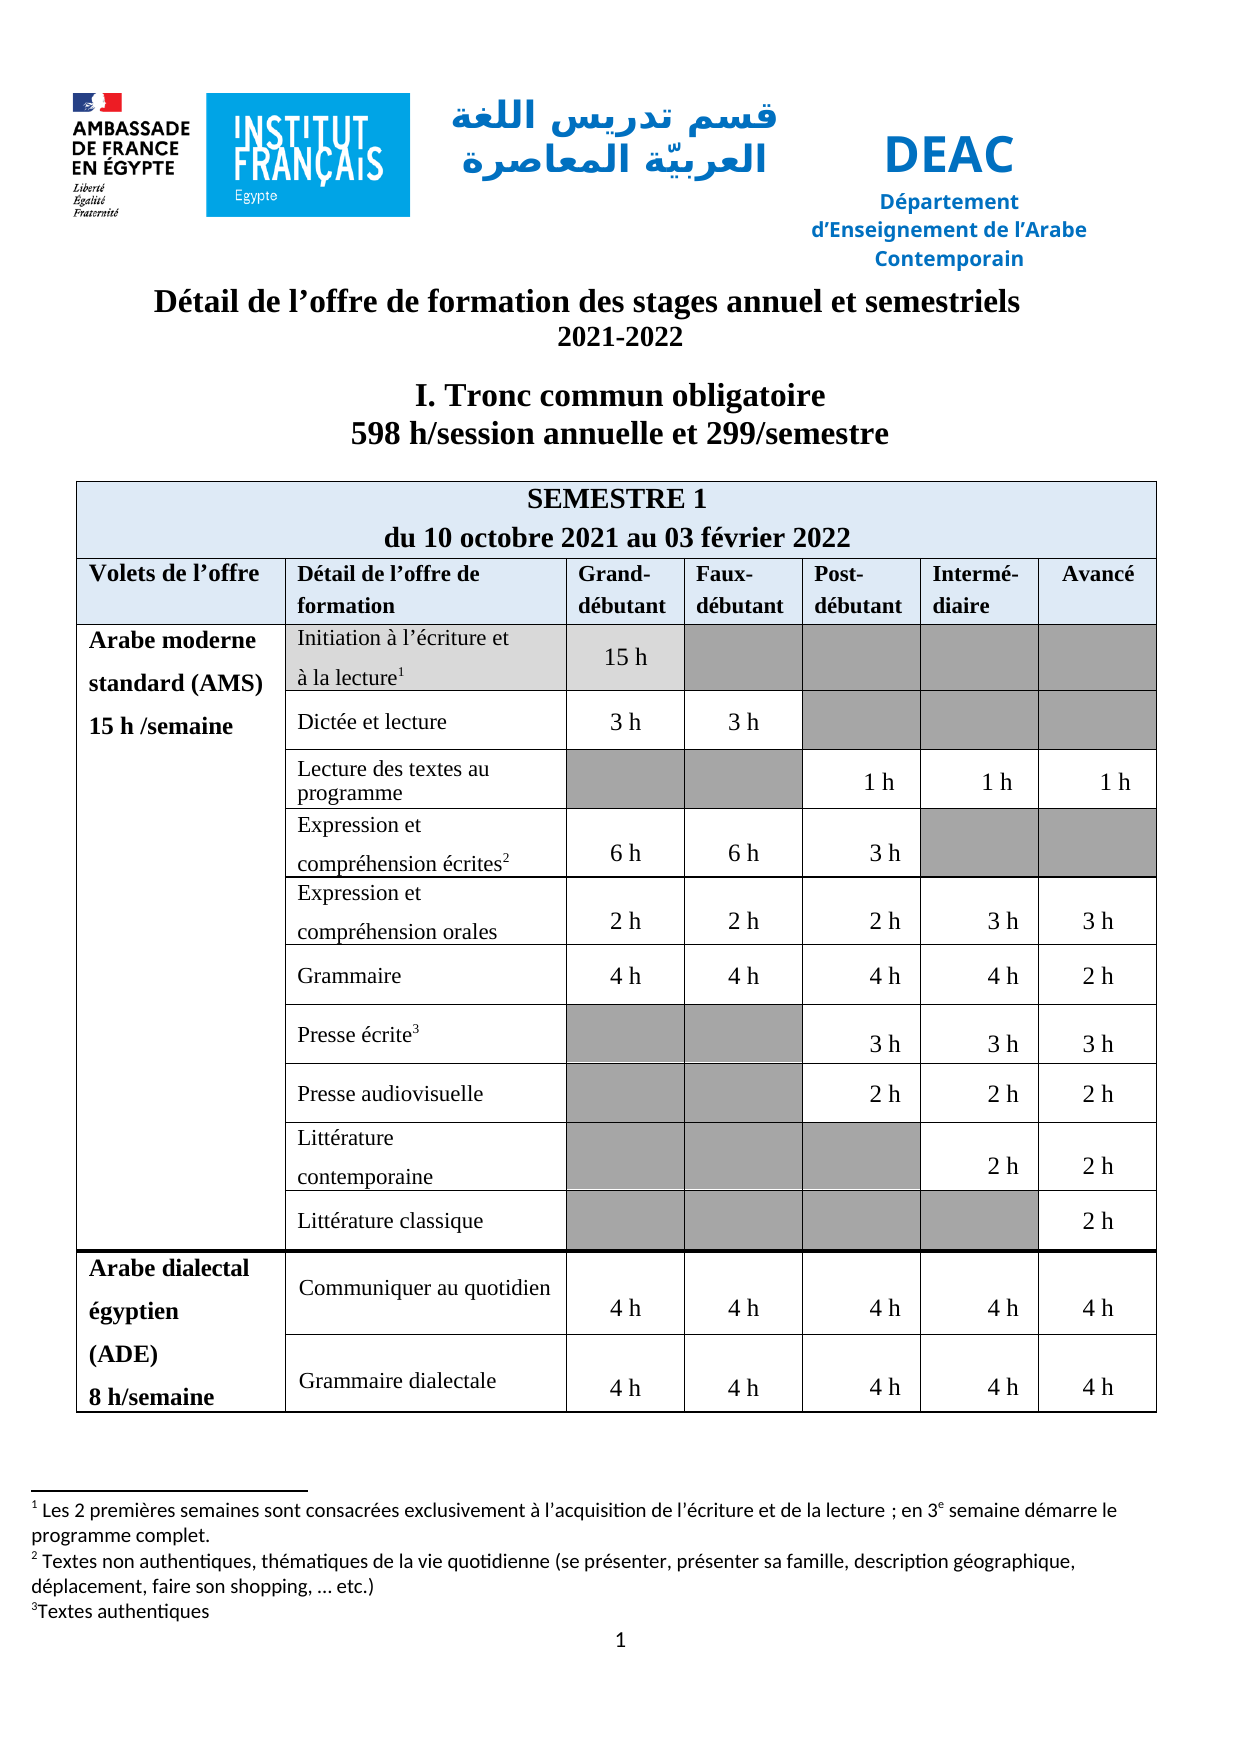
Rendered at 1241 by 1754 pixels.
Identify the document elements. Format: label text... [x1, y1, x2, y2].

table_cell Grammaire [286, 945, 566, 1003]
table_cell Littérature contemporaine [286, 1123, 566, 1189]
table_cell [685, 1123, 802, 1189]
table_cell [921, 1191, 1038, 1249]
table_cell 4 h [685, 945, 802, 1003]
table_cell Arabe moderne standard (AMS) 15 h /semaine [77, 625, 285, 1249]
subtitle Tronc commun obligatoire [414, 375, 1134, 413]
table_cell Expression et compréhension écrites [286, 809, 566, 876]
table_cell 3 h [803, 1005, 920, 1062]
table_cell [921, 691, 1038, 749]
table_cell 2 h [1039, 1191, 1156, 1249]
table_cell [803, 1123, 920, 1189]
table_cell Presse écrite [286, 1005, 566, 1062]
table_cell 4 h [567, 1335, 684, 1411]
table_cell 15 h [567, 625, 684, 690]
table_cell 1 h [803, 750, 920, 808]
table_cell 3 h [803, 809, 920, 876]
picture [333, 116, 353, 180]
text 2021-2022 [145, 319, 1095, 353]
table_cell Expression et compréhension orales [286, 878, 566, 944]
table_cell Volets de l’offre [77, 559, 285, 624]
table_cell Littérature classique [286, 1191, 566, 1249]
table_cell 2 h [803, 878, 920, 944]
table_cell [685, 750, 802, 808]
table_header SEMESTRE 1 du 10 octobre 2021 au 03 février 2022 [77, 482, 1156, 558]
table_cell [685, 1064, 802, 1122]
table_cell 6 h [567, 809, 684, 876]
table_cell 4 h [685, 1253, 802, 1334]
table_cell 1 h [1039, 750, 1156, 808]
table_header [61, 94, 421, 272]
table_cell [685, 625, 802, 690]
table_cell Post- débutant [803, 559, 920, 624]
table_cell 4 h [921, 1253, 1038, 1334]
table_cell [803, 691, 920, 749]
table_cell [567, 1005, 684, 1062]
picture [354, 116, 367, 149]
table_cell 2 h [567, 878, 684, 944]
table_cell 3 h [567, 691, 684, 749]
table_cell 2 h [803, 1064, 920, 1122]
table_cell Intermé- diaire [921, 559, 1038, 624]
table_header DEAC Département d’Enseignement de l’Arabe Contemporain [795, 94, 1104, 272]
table_cell Avancé [1039, 559, 1156, 624]
table_cell Grammaire dialectale [286, 1335, 566, 1411]
table_cell Communiquer au quotidien [286, 1253, 566, 1334]
table_cell 4 h [803, 1253, 920, 1334]
table_cell 1 h [921, 750, 1038, 808]
table_cell [567, 750, 684, 808]
text 598 h/session annuelle et 299/semestre [351, 413, 1134, 452]
table_cell 4 h [803, 945, 920, 1003]
picture [368, 147, 382, 180]
table_cell Dictée et lecture [286, 691, 566, 749]
table_cell [1039, 809, 1156, 876]
picture [273, 148, 290, 180]
table_cell 3 h [921, 878, 1038, 944]
table_cell 3 h [921, 1005, 1038, 1062]
table_cell 4 h [1039, 1253, 1156, 1334]
table_cell 2 h [921, 1064, 1038, 1122]
picture [72, 93, 206, 217]
table_cell Presse audiovisuelle [286, 1064, 566, 1122]
table_cell 4 h [921, 945, 1038, 1003]
table_cell 4 h [803, 1335, 920, 1411]
picture [236, 116, 269, 180]
table_cell Faux- débutant [685, 559, 802, 624]
table_cell 2 h [1039, 1123, 1156, 1189]
subtitle Détail de l’offre de formation des stages annuel et semestriels [145, 281, 1029, 319]
table_cell [685, 1191, 802, 1249]
table_cell Détail de l’offre de formation [286, 559, 566, 624]
table_cell [803, 1191, 920, 1249]
table_cell [567, 1191, 684, 1249]
table_cell 2 h [685, 878, 802, 944]
table_header قسم تدريس اللغة العربيّة المعاصرة [421, 94, 794, 272]
table_cell [803, 625, 920, 690]
table_cell 4 h [567, 1253, 684, 1334]
table_cell Lecture des textes au programme [286, 750, 566, 808]
table_cell 4 h [685, 1335, 802, 1411]
table_cell 4 h [567, 945, 684, 1003]
table_cell 4 h [921, 1335, 1038, 1411]
table_cell Arabe dialectal égyptien (ADE) 8 h/semaine [77, 1253, 285, 1411]
table_cell 3 h [1039, 878, 1156, 944]
table_cell [1039, 691, 1156, 749]
table_cell 3 h [685, 691, 802, 749]
table_cell 2 h [921, 1123, 1038, 1189]
table_cell [567, 1123, 684, 1189]
picture [295, 148, 310, 180]
picture [313, 116, 331, 186]
table_cell [685, 1005, 802, 1062]
table_cell [921, 625, 1038, 690]
table_cell 4 h [1039, 1335, 1156, 1411]
table_cell Grand- débutant [567, 559, 684, 624]
table_cell [1039, 625, 1156, 690]
table_cell 2 h [1039, 1064, 1156, 1122]
picture [285, 116, 299, 147]
table_cell [567, 1064, 684, 1122]
table_cell 3 h [1039, 1005, 1156, 1062]
picture [267, 116, 282, 149]
table_cell 6 h [685, 809, 802, 876]
table_cell 2 h [1039, 945, 1156, 1003]
table_cell Initiation à l’écriture et à la lecture [286, 625, 566, 690]
table_cell [921, 809, 1038, 876]
